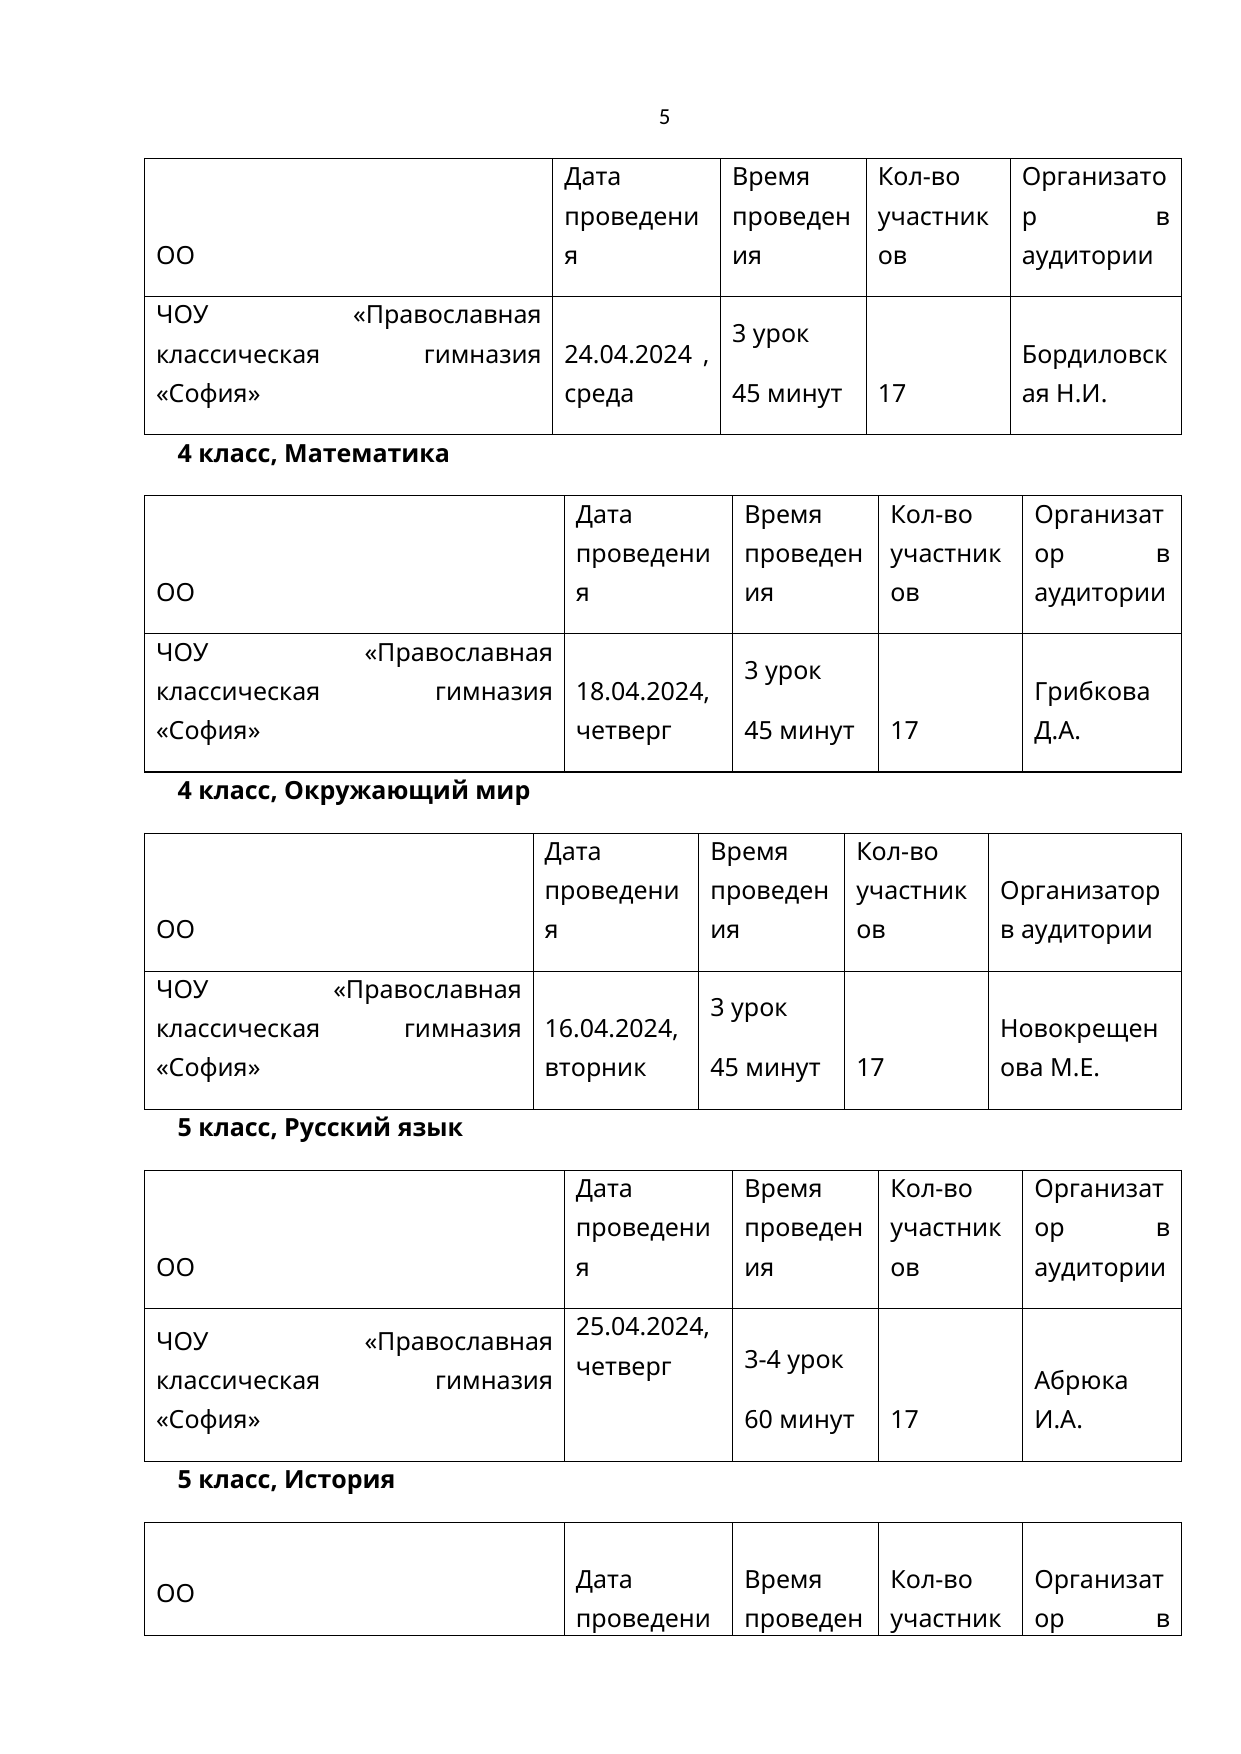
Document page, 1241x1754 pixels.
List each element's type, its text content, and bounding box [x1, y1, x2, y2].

table_header Кол-во участников [867, 159, 1010, 296]
table_header Время проведения [733, 1171, 878, 1308]
table_header Время проведения [733, 496, 878, 633]
table_header Кол-во участников [879, 1171, 1022, 1308]
table_header Кол-во участников [879, 1523, 1022, 1635]
table_cell Абрюка И.А. [1023, 1309, 1181, 1461]
table_cell 3-4 урок 60 минут [733, 1309, 878, 1461]
table_cell 17 [879, 634, 1022, 771]
table_header ОО [145, 1523, 564, 1635]
table_cell Новокрещенова М.Е. [989, 972, 1181, 1109]
table_cell 17 [845, 972, 988, 1109]
table_header Организатор в аудитории [1023, 1523, 1181, 1635]
table_header Организатор в аудитории [1023, 1171, 1181, 1308]
table_cell 18.04.2024, четверг [565, 634, 732, 771]
table_header Дата проведения [534, 834, 698, 971]
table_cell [145, 1309, 564, 1461]
table_header ОО [145, 496, 564, 633]
text 4 класс, Окружающий мир [177, 773, 1152, 807]
table_cell 24.04.2024 , среда [553, 297, 720, 434]
table_header ОО [145, 1171, 564, 1308]
table_cell Бордиловская Н.И. [1011, 297, 1181, 434]
table_header ОО [145, 834, 533, 971]
text 5 класс, Русский язык [177, 1110, 1152, 1144]
table_cell ЧОУ «Православная классическая гимназия «София» [145, 972, 533, 1109]
table_header Дата проведения [565, 1523, 732, 1635]
table_cell 16.04.2024, вторник [534, 972, 698, 1109]
table_cell 3 урок 45 минут [721, 297, 866, 434]
text 5 класс, История [177, 1462, 1152, 1496]
table_header Время проведения [733, 1523, 878, 1635]
table_cell Грибкова Д.А. [1023, 634, 1181, 771]
table_cell 17 [879, 1309, 1022, 1461]
table_cell 25.04.2024, четверг [565, 1309, 732, 1461]
table_header Организатор в аудитории [989, 834, 1181, 971]
table_header ОО [145, 159, 552, 296]
table_cell ЧОУ «Православная классическая гимназия «София» [145, 297, 552, 434]
table_header Время проведения [721, 159, 866, 296]
table_header Дата проведения [565, 496, 732, 633]
text 4 класс, Математика [177, 435, 1152, 469]
table_cell ЧОУ «Православная классическая гимназия «София» [145, 634, 564, 771]
table_cell 17 [867, 297, 1010, 434]
table_cell 3 урок 45 минут [733, 634, 878, 771]
table_header Дата проведения [565, 1171, 732, 1308]
table_header Кол-во участников [879, 496, 1022, 633]
table_header Организатор в аудитории [1011, 159, 1181, 296]
table_header Дата проведения [553, 159, 720, 296]
table_header Время проведения [699, 834, 844, 971]
table_header Организатор в аудитории [1023, 496, 1181, 633]
table_cell 3 урок 45 минут [699, 972, 844, 1109]
table_header Кол-во участников [845, 834, 988, 971]
